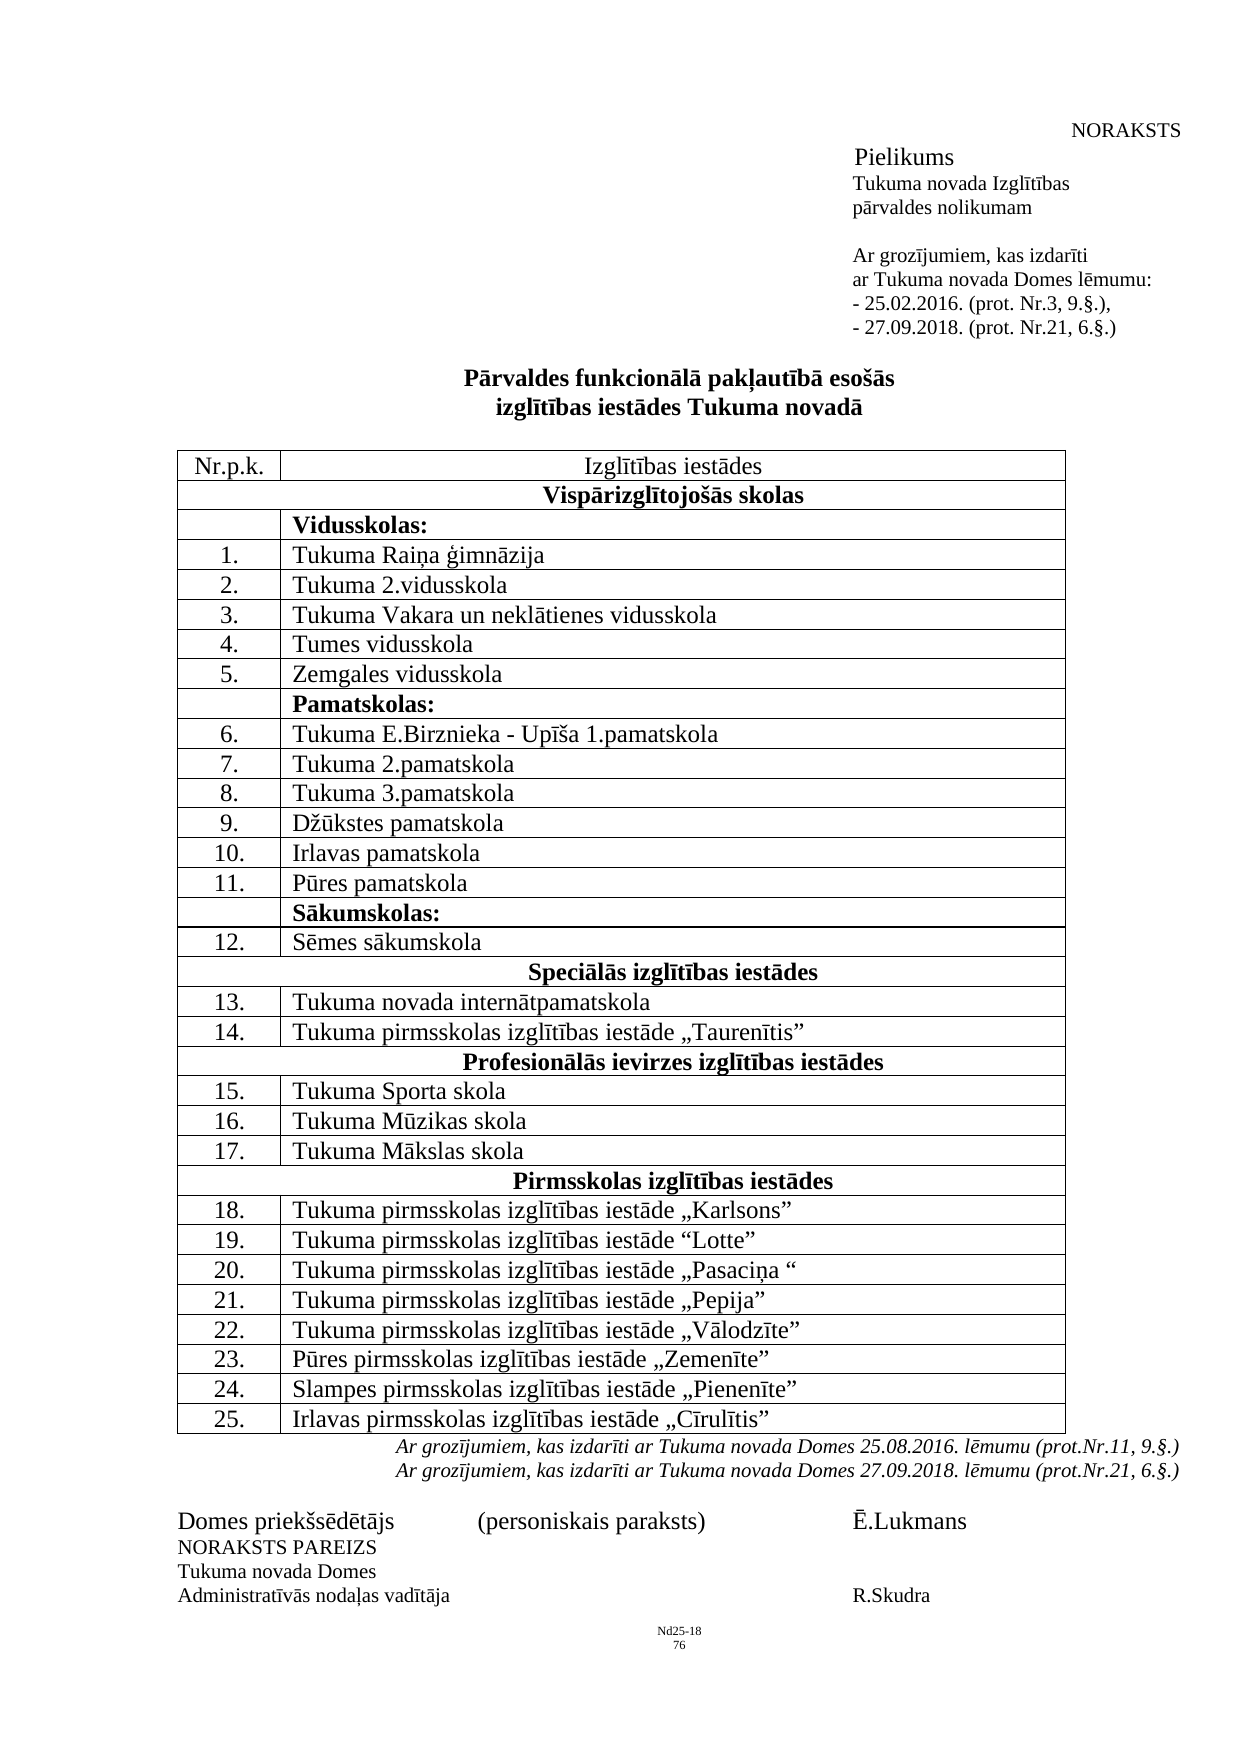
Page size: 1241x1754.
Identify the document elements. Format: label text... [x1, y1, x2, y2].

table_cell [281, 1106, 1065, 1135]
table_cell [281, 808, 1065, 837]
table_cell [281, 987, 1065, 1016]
text Pārvaldes funkcionālā pakļautībā esošās [177, 363, 1181, 392]
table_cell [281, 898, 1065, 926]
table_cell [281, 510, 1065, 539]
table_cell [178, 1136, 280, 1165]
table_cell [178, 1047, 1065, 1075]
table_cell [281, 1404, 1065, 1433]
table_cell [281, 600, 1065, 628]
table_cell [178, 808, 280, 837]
text Administratīvās nodaļas vadītāja R.Skudra [177, 1583, 1181, 1607]
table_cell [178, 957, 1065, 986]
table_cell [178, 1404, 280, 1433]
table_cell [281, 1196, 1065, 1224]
text izglītības iestādes Tukuma novadā [177, 392, 1181, 421]
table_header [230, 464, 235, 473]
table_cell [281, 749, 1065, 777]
text Ar grozījumiem, kas izdarīti ar Tukuma novada Domes 27.09.2018. lēmumu (prot.Nr.21, 6.§.) [177, 1458, 1181, 1482]
text Tukuma novada Domes [177, 1559, 1181, 1583]
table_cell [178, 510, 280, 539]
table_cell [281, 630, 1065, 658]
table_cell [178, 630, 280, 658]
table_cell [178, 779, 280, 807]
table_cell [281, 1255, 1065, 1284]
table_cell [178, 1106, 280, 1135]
text - 27.09.2018. (prot. Nr.21, 6.§.) [777, 315, 1181, 339]
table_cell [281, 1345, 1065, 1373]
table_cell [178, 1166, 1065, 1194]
text Pielikums [552, 142, 1181, 171]
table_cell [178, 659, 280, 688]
text ar Tukuma novada Domes lēmumu: [777, 267, 1181, 291]
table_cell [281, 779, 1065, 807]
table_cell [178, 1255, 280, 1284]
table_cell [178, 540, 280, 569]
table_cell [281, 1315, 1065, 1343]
text Domes priekšsēdētājs (personiskais paraksts) Ē.Lukmans [177, 1506, 1181, 1535]
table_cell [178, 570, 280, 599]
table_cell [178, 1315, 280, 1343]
text Ar grozījumiem, kas izdarīti ar Tukuma novada Domes 25.08.2016. lēmumu (prot.Nr.11, 9.§.) [177, 1434, 1181, 1458]
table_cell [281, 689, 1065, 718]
text Tukuma novada Izglītības [777, 171, 1181, 195]
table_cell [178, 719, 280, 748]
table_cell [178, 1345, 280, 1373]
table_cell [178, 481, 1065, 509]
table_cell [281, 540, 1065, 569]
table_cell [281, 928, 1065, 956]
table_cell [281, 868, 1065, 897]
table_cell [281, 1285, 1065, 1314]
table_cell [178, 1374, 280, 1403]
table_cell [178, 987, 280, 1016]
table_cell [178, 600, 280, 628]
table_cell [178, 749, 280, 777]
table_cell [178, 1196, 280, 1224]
text - 25.02.2016. (prot. Nr.3, 9.§.), [777, 291, 1181, 315]
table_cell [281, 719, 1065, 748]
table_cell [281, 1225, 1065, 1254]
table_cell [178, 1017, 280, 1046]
text NORAKSTS [552, 118, 1181, 142]
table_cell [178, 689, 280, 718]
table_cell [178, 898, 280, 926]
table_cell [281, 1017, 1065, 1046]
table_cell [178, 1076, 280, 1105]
text NORAKSTS PAREIZS [177, 1535, 1181, 1559]
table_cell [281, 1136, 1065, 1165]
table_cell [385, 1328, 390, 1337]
text Ar grozījumiem, kas izdarīti [777, 243, 1181, 267]
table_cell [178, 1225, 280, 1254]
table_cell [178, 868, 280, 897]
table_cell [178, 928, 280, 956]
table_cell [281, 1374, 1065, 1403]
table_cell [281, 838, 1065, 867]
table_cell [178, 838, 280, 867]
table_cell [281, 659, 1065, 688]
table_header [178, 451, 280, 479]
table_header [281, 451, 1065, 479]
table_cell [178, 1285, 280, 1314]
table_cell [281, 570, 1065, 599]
text pārvaldes nolikumam [777, 195, 1181, 219]
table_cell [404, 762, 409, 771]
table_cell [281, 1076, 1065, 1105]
